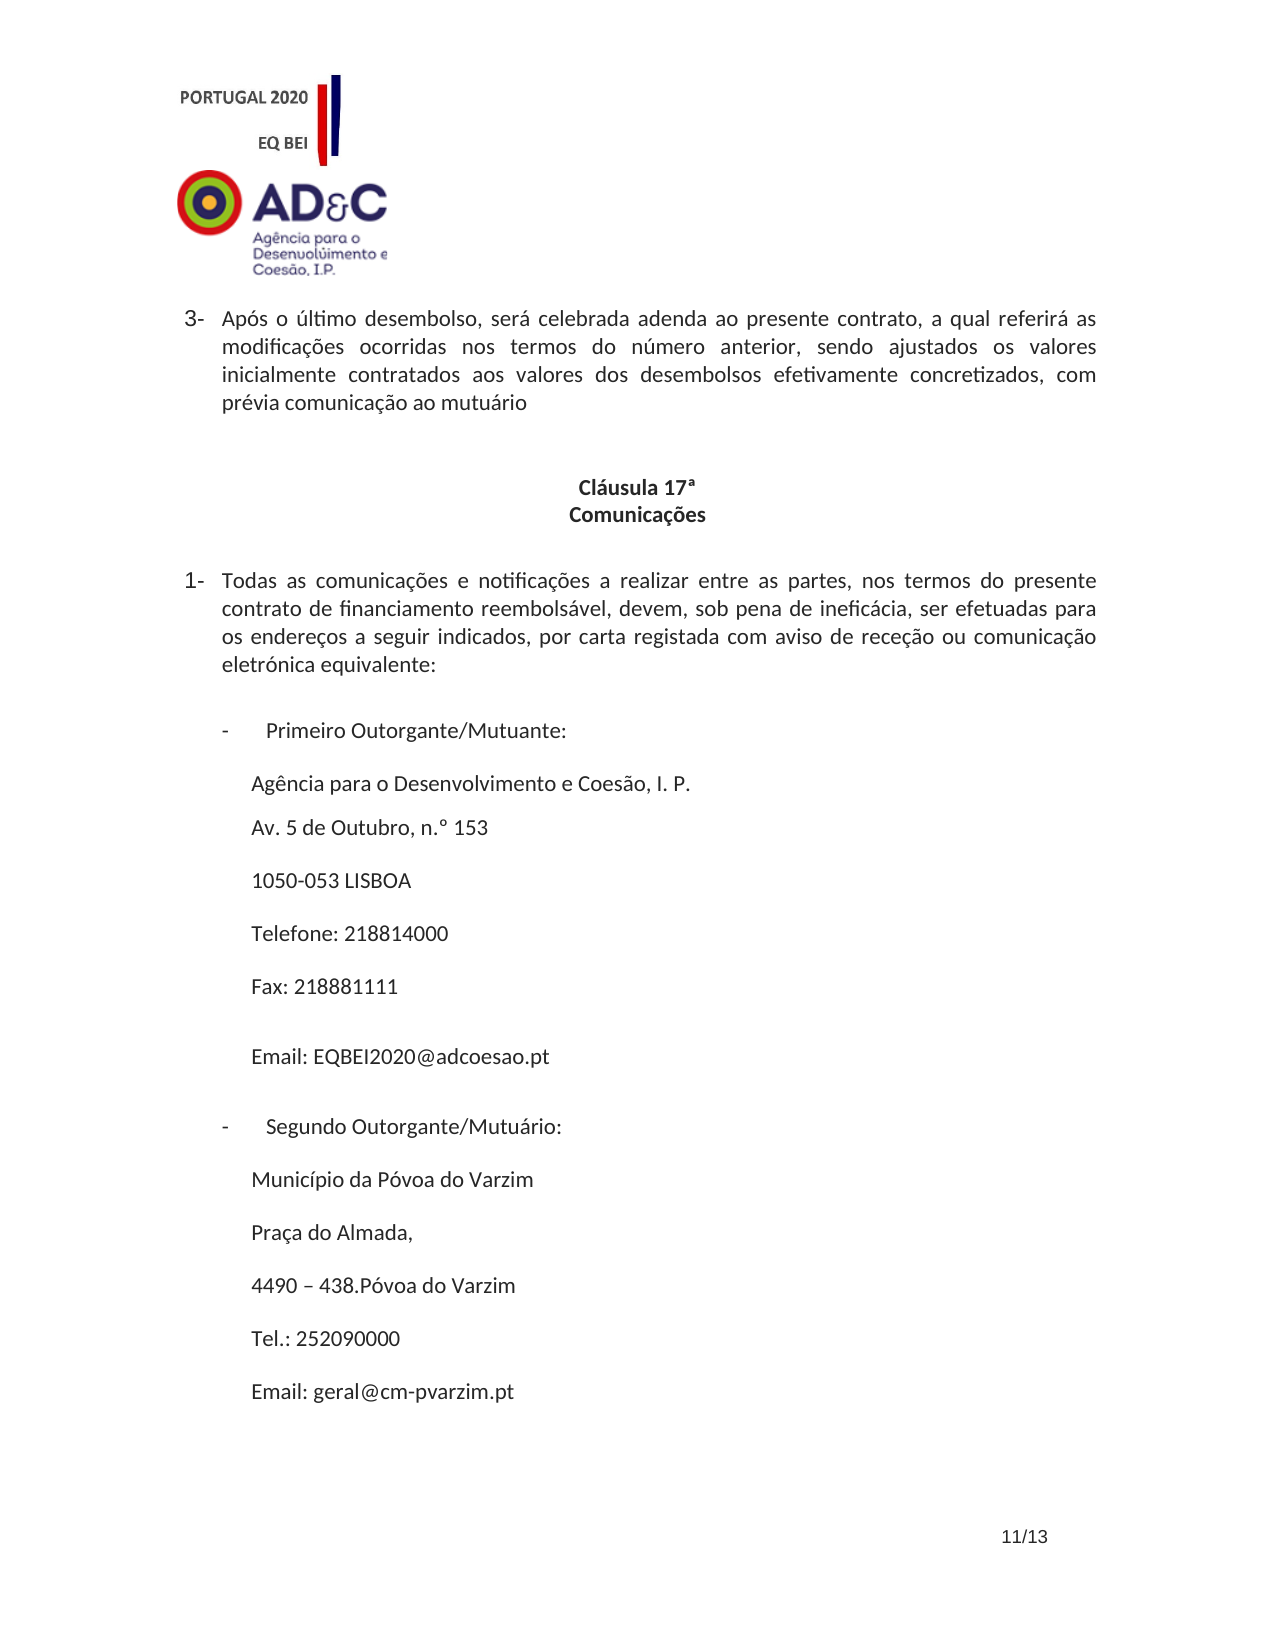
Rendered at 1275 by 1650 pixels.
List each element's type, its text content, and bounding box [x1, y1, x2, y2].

text 4490 – 438.Póvoa do Varzim [251, 1271, 1098, 1299]
text Município da Póvoa do Varzim [251, 1165, 1098, 1193]
text Email: geral@cm-pvarzim.pt [251, 1377, 1098, 1405]
text Av. 5 de Outubro, n.º 153 [251, 813, 1098, 841]
text Agência para o Desenvolvimento e Coesão, I. P. [251, 769, 1098, 797]
list Todas as comunicações e notificações a realizar entre as partes, nos termos do presente contrato de financiamento reembolsável, devem, sob pena de ineficácia, ser efetuadas para os endereços a seguir indicados, por carta registada com aviso de receção ou comunicação eletrónica equivalente: [184, 566, 1098, 678]
text - Segundo Outorgante/Mutuário: [222, 1112, 1098, 1140]
text Email: EQBEI2020@adcoesao.pt [251, 1042, 1098, 1070]
text 1050-053 LISBOA [251, 866, 1098, 894]
text Cláusula 17ª [177, 473, 1098, 501]
picture [177, 73, 388, 276]
list Após o último desembolso, será celebrada adenda ao presente contrato, a qual referirá as modificações ocorridas nos termos do número anterior, sendo ajustados os valores inicialmente contratados aos valores dos desembolsos efetivamente concretizados, com prévia comunicação ao mutuário [184, 304, 1098, 417]
text Comunicações [177, 501, 1098, 529]
text Telefone: 218814000 [251, 919, 1098, 947]
text Fax: 218881111 [251, 972, 1098, 1001]
text Praça do Almada, [251, 1218, 1098, 1246]
text - Primeiro Outorgante/Mutuante: [222, 716, 1098, 744]
text Tel.: 252090000 [251, 1324, 1098, 1352]
